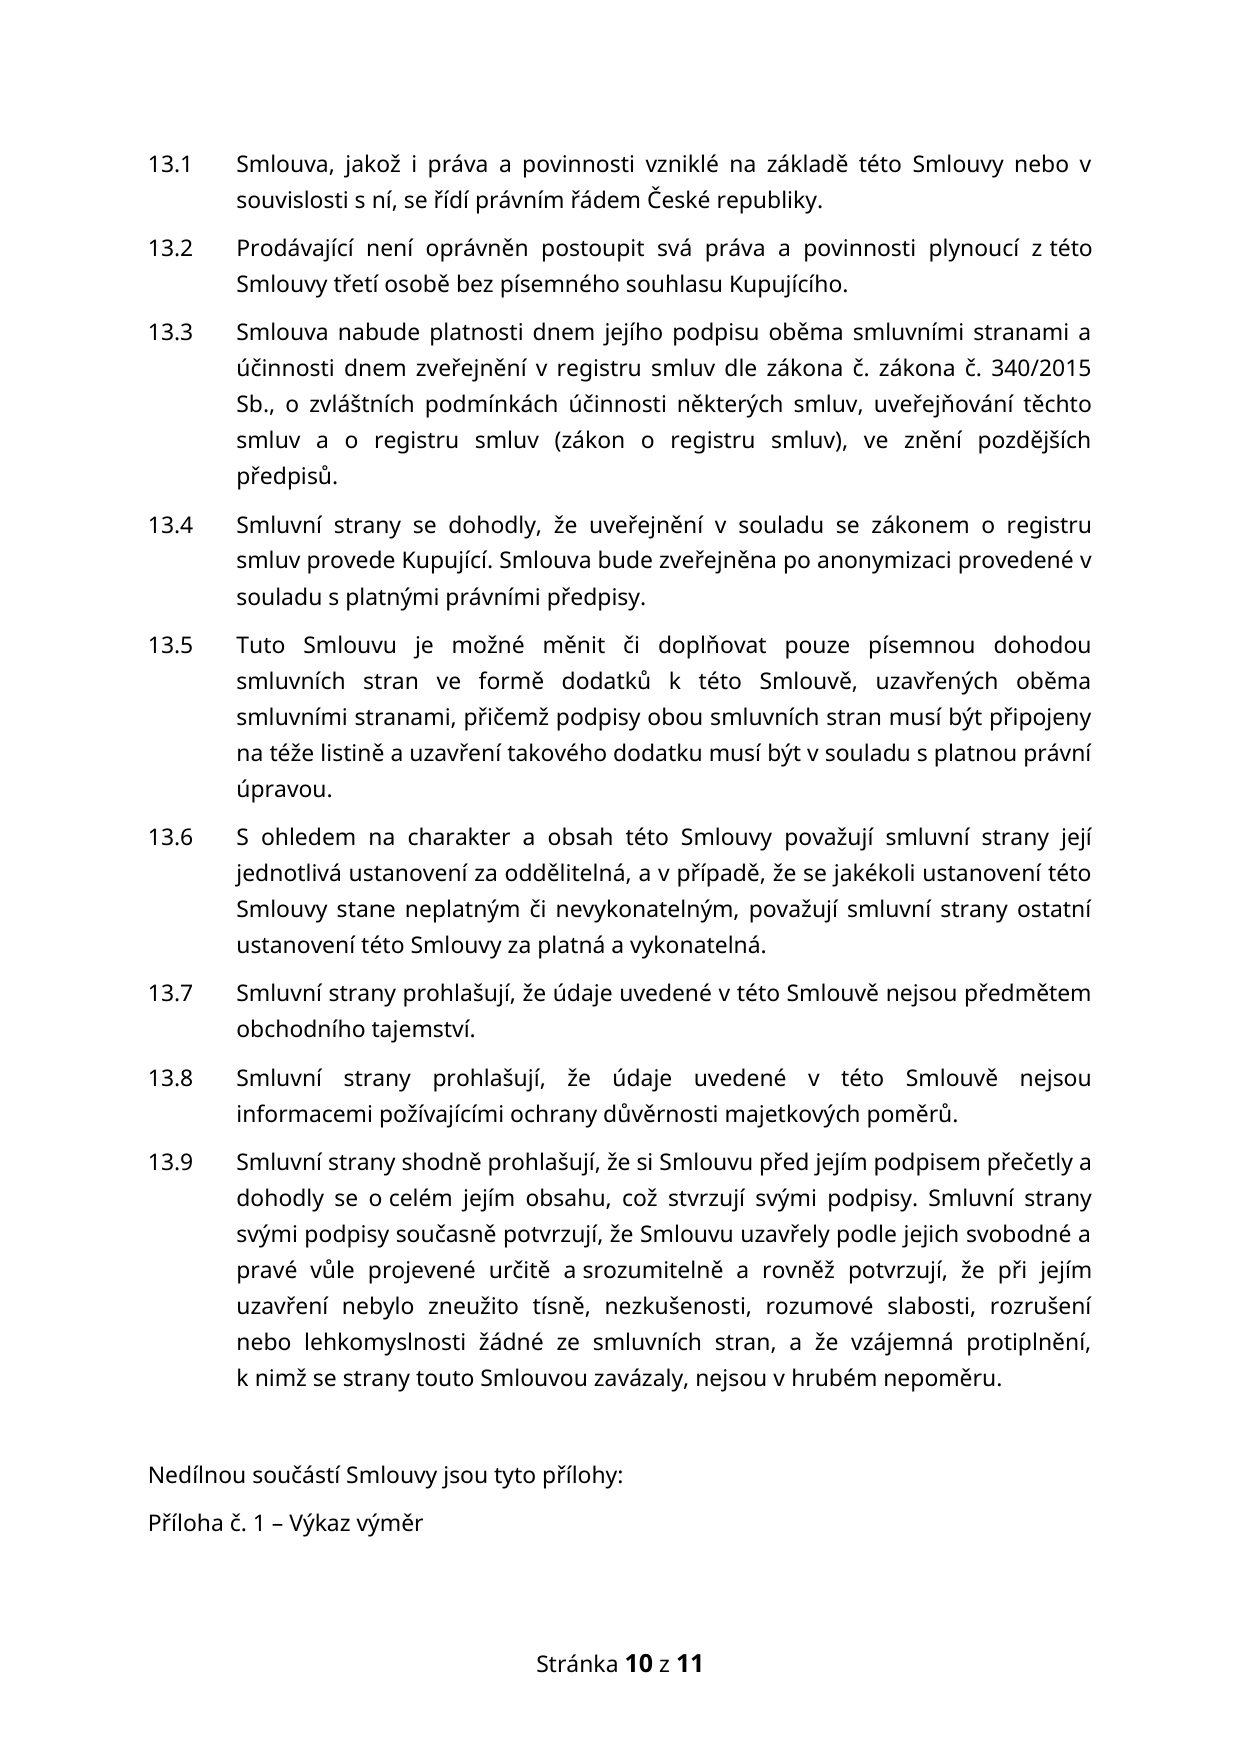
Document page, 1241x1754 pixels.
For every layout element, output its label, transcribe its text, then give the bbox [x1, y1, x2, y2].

text Smluvní strany se dohodly, že uveřejnění v souladu se zákonem o registru smluv provede Kupující. Smlouva bude zveřejněna po anonymizaci provedené v souladu s platnými právními předpisy. [148, 508, 1093, 612]
text S ohledem na charakter a obsah této Smlouvy považují smluvní strany její jednotlivá ustanovení za oddělitelná, a v případě, že se jakékoli ustanovení této Smlouvy stane neplatným či nevykonatelným, považují smluvní strany ostatní ustanovení této Smlouvy za platná a vykonatelná. [148, 821, 1093, 960]
text Prodávající není oprávněn postoupit svá práva a povinnosti plynoucí z této Smlouvy třetí osobě bez písemného souhlasu Kupujícího. [148, 232, 1093, 299]
text Smluvní strany shodně prohlašují, že si Smlouvu před jejím podpisem přečetly a dohodly se o celém jejím obsahu, což stvrzují svými podpisy. Smluvní strany svými podpisy současně potvrzují, že Smlouvu uzavřely podle jejich svobodné a pravé vůle projevené určitě a srozumitelně a rovněž potvrzují, že při jejím uzavření nebylo zneužito tísně, nezkušenosti, rozumové slabosti, rozrušení nebo lehkomyslnosti žádné ze smluvních stran, a že vzájemná protiplnění, k nimž se strany touto Smlouvou zavázaly, nejsou v hrubém nepoměru. [148, 1146, 1093, 1393]
text Tuto Smlouvu je možné měnit či doplňovat pouze písemnou dohodou smluvních stran ve formě dodatků k této Smlouvě, uzavřených oběma smluvními stranami, přičemž podpisy obou smluvních stran musí být připojeny na téže listině a uzavření takového dodatku musí být v souladu s platnou právní úpravou. [148, 629, 1093, 804]
text Nedílnou součástí Smlouvy jsou tyto přílohy: [148, 1458, 1093, 1490]
text Příloha č. 1 – Výkaz výměr [148, 1507, 1093, 1538]
text Smluvní strany prohlašují, že údaje uvedené v této Smlouvě nejsou informacemi požívajícími ochrany důvěrnosti majetkových poměrů. [148, 1062, 1093, 1129]
text Smlouva nabude platnosti dnem jejího podpisu oběma smluvními stranami a účinnosti dnem zveřejnění v registru smluv dle zákona č. zákona č. 340/2015 Sb., o zvláštních podmínkách účinnosti některých smluv, uveřejňování těchto smluv a o registru smluv (zákon o registru smluv), ve znění pozdějších předpisů. [148, 316, 1093, 491]
text Smlouva, jakož i práva a povinnosti vzniklé na základě této Smlouvy nebo v souvislosti s ní, se řídí právním řádem České republiky. [148, 148, 1093, 215]
text Smluvní strany prohlašují, že údaje uvedené v této Smlouvě nejsou předmětem obchodního tajemství. [148, 977, 1093, 1044]
